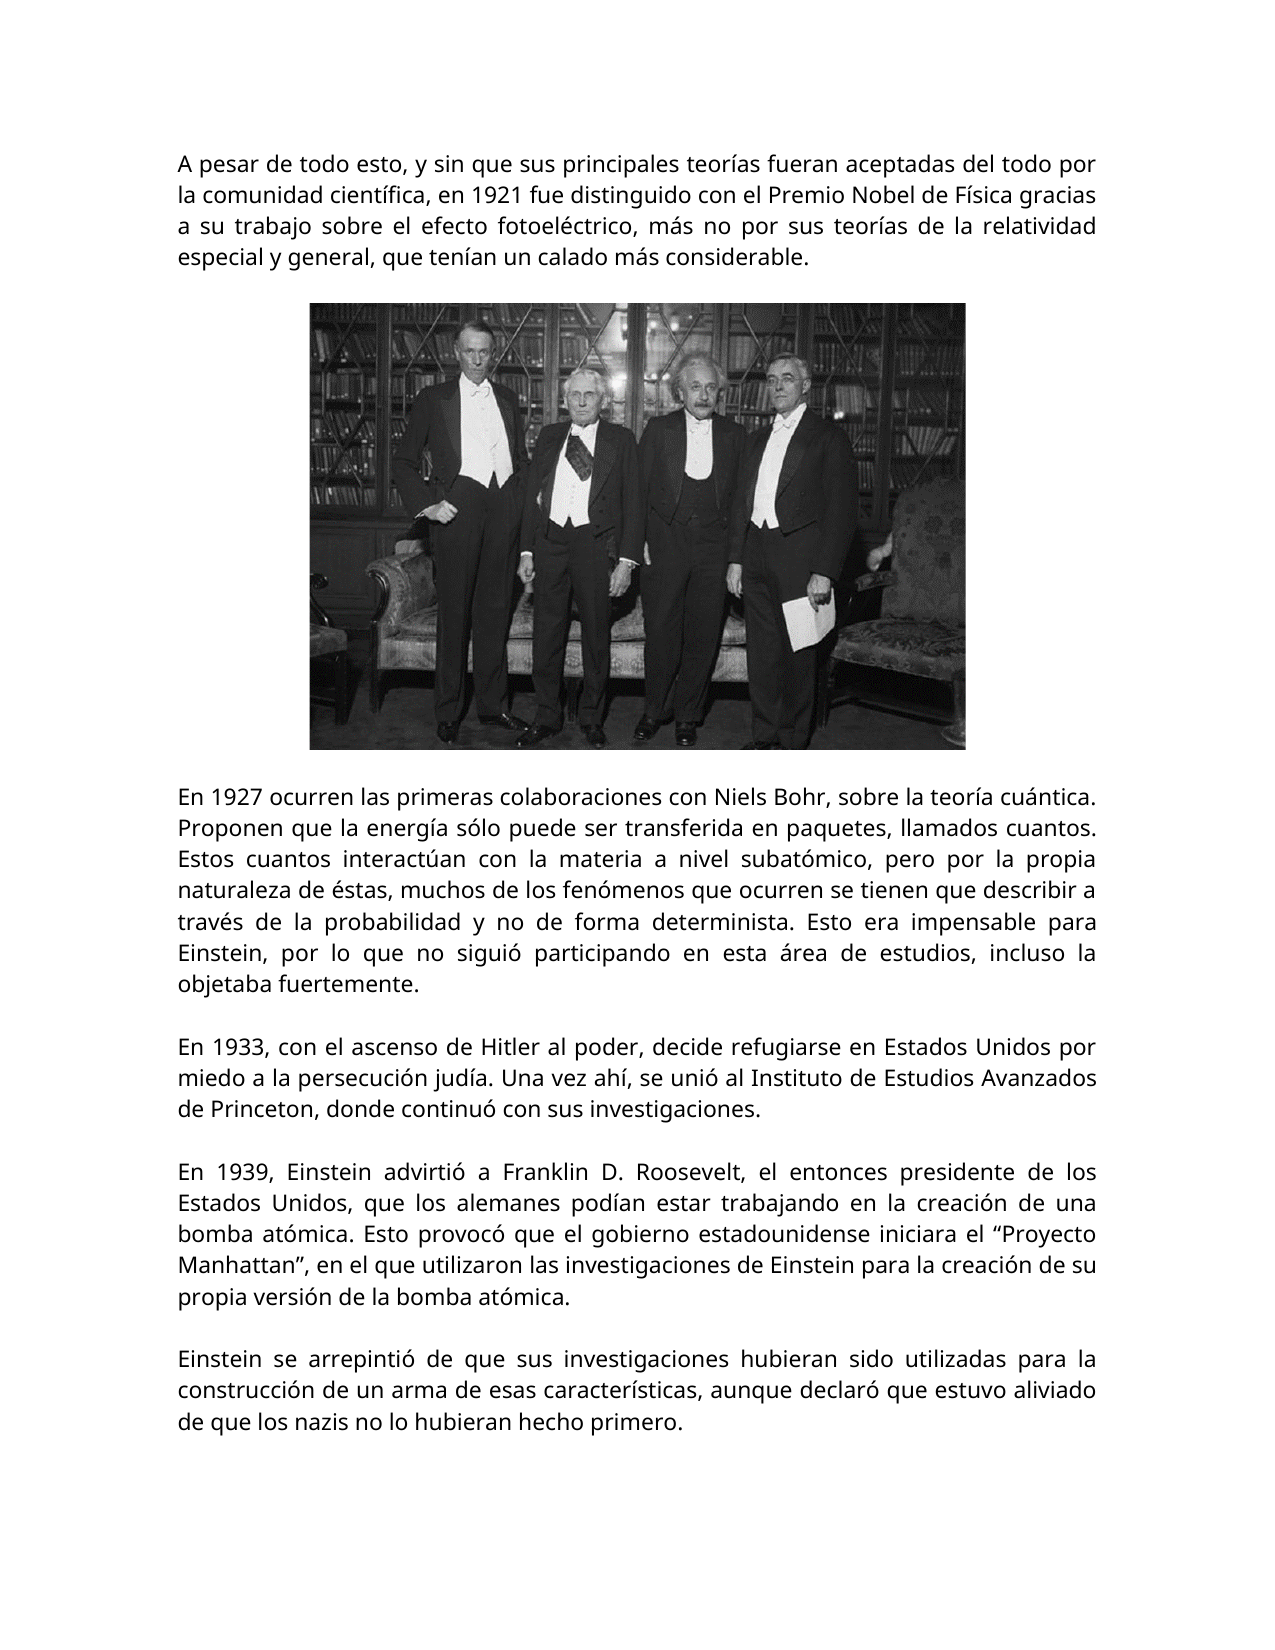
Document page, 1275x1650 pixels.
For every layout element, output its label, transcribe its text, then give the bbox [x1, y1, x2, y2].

text En 1933, con el ascenso de Hitler al poder, decide refugiarse en Estados Unidos por miedo a la persecución judía. Una vez ahí, se unió al Instituto de Estudios Avanzados de Princeton, donde continuó con sus investigaciones. [177, 1031, 1098, 1124]
text A pesar de todo esto, y sin que sus principales teorías fueran aceptadas del todo por la comunidad científica, en 1921 fue distinguido con el Premio Nobel de Física gracias a su trabajo sobre el efecto fotoeléctrico, más no por sus teorías de la relatividad especial y general, que tenían un calado más considerable. [177, 148, 1098, 273]
picture [309, 303, 966, 750]
text En 1927 ocurren las primeras colaboraciones con Niels Bohr, sobre la teoría cuántica. Proponen que la energía sólo puede ser transferida en paquetes, llamados cuantos. Estos cuantos interactúan con la materia a nivel subatómico, pero por la propia naturaleza de éstas, muchos de los fenómenos que ocurren se tienen que describir a través de la probabilidad y no de forma determinista. Esto era impensable para Einstein, por lo que no siguió participando en esta área de estudios, incluso la objetaba fuertemente. [177, 781, 1098, 999]
text En 1939, Einstein advirtió a Franklin D. Roosevelt, el entonces presidente de los Estados Unidos, que los alemanes podían estar trabajando en la creación de una bomba atómica. Esto provocó que el gobierno estadounidense iniciara el “Proyecto Manhattan”, en el que utilizaron las investigaciones de Einstein para la creación de su propia versión de la bomba atómica. [177, 1156, 1098, 1312]
text Einstein se arrepintió de que sus investigaciones hubieran sido utilizadas para la construcción de un arma de esas características, aunque declaró que estuvo aliviado de que los nazis no lo hubieran hecho primero. [177, 1343, 1098, 1437]
